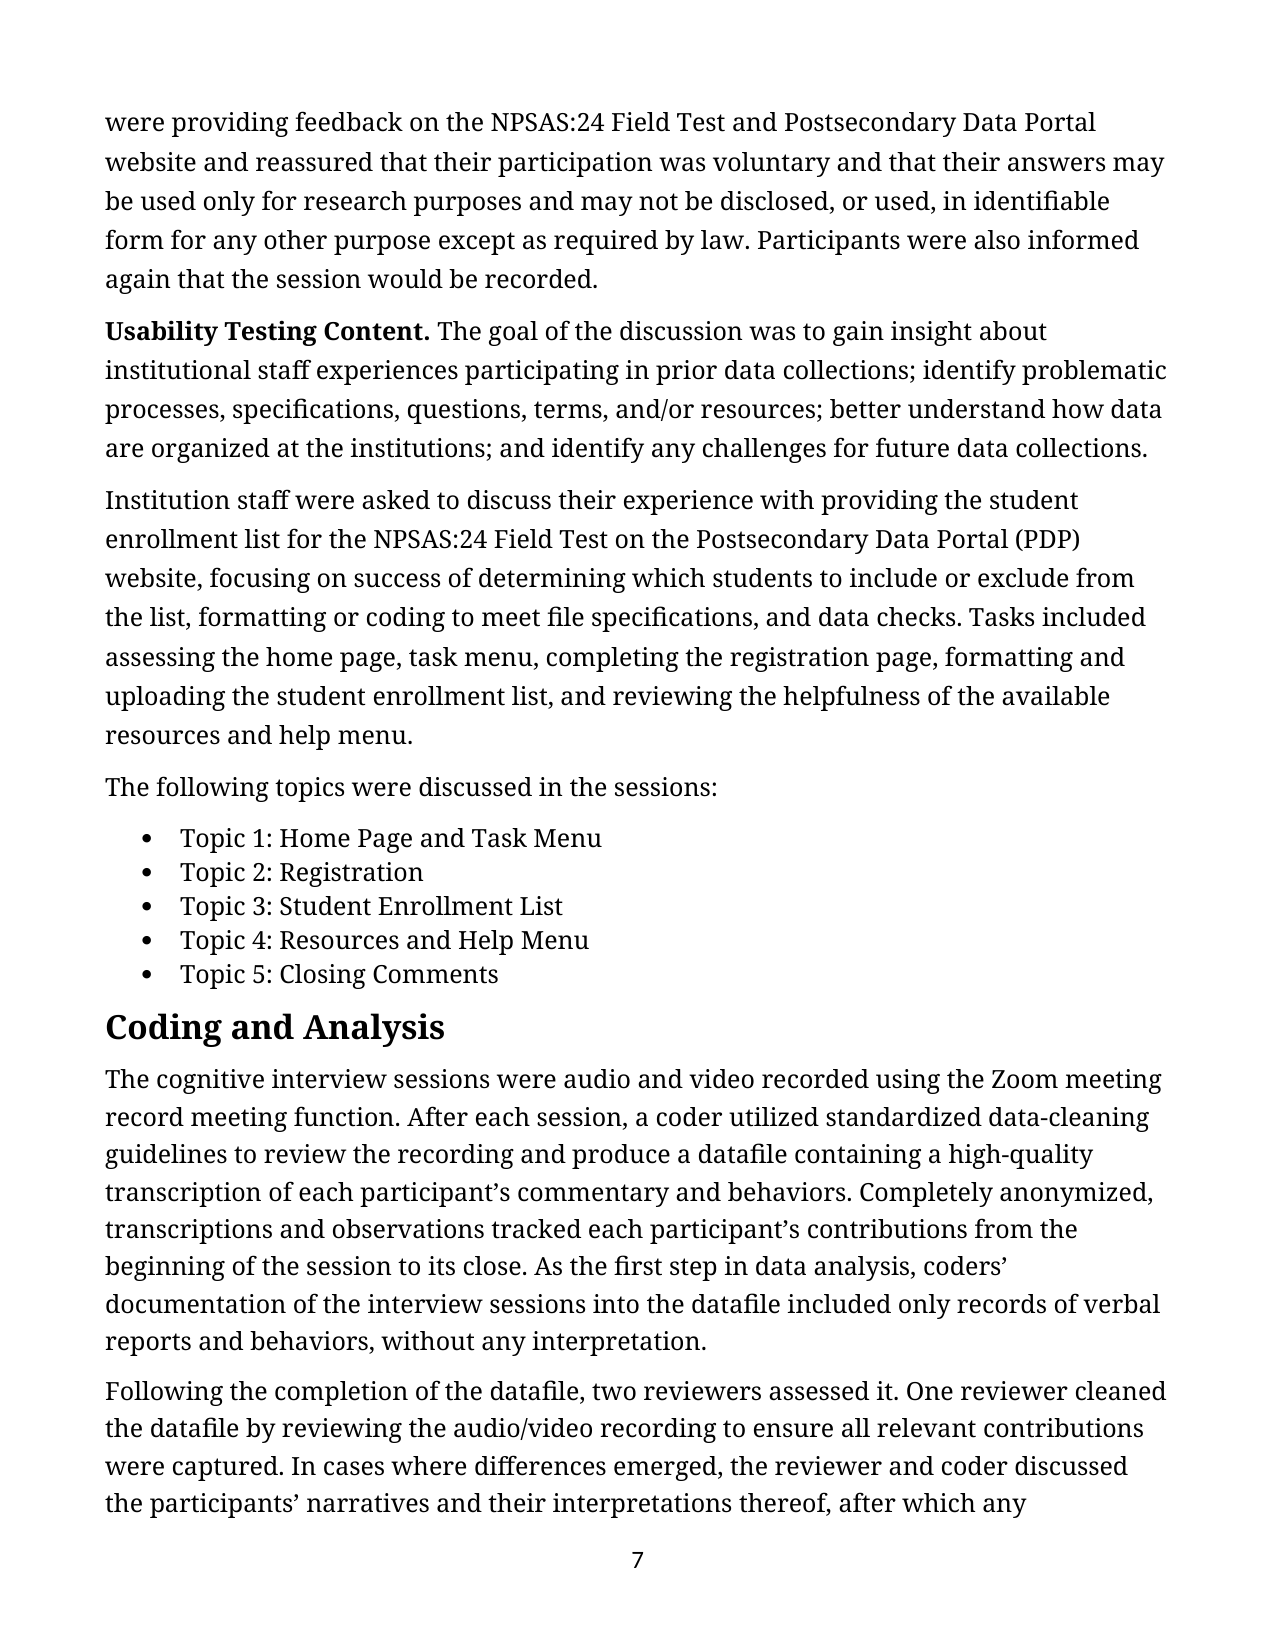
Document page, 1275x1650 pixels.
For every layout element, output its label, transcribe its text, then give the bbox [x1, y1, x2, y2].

text The cognitive interview sessions were audio and video recorded using the Zoom meeting record meeting function. After each session, a coder utilized standardized data-cleaning guidelines to review the recording and produce a datafile containing a high-quality transcription of each participant’s commentary and behaviors. Completely anonymized, transcriptions and observations tracked each participant’s contributions from the beginning of the session to its close. As the first step in data analysis, coders’ documentation of the interview sessions into the datafile included only records of verbal reports and behaviors, without any interpretation. [105, 1062, 1170, 1358]
text Topic 1: Home Page and Task Menu [142, 821, 1170, 855]
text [105, 1374, 1170, 1520]
subtitle Coding and Analysis [105, 1004, 1170, 1049]
text Institution staff were asked to discuss their experience with providing the student enrollment list for the NPSAS:24 Field Test on the Postsecondary Data Portal (PDP) website, focusing on success of determining which students to include or exclude from the list, formatting or coding to meet file specifications, and data checks. Tasks included assessing the home page, task menu, completing the registration page, formatting and uploading the student enrollment list, and reviewing the helpfulness of the available resources and help menu. [105, 482, 1170, 752]
text Topic 5: Closing Comments [142, 957, 1170, 991]
text Topic 3: Student Enrollment List [142, 889, 1170, 923]
text Topic 4: Resources and Help Menu [142, 923, 1170, 957]
text Topic 2: Registration [142, 855, 1170, 889]
text The following topics were discussed in the sessions: [105, 769, 1170, 803]
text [105, 105, 1170, 296]
text Usability Testing Content. The goal of the discussion was to gain insight about institutional staff experiences participating in prior data collections; identify problematic processes, specifications, questions, terms, and/or resources; better understand how data are organized at the institutions; and identify any challenges for future data collections. [105, 313, 1170, 465]
